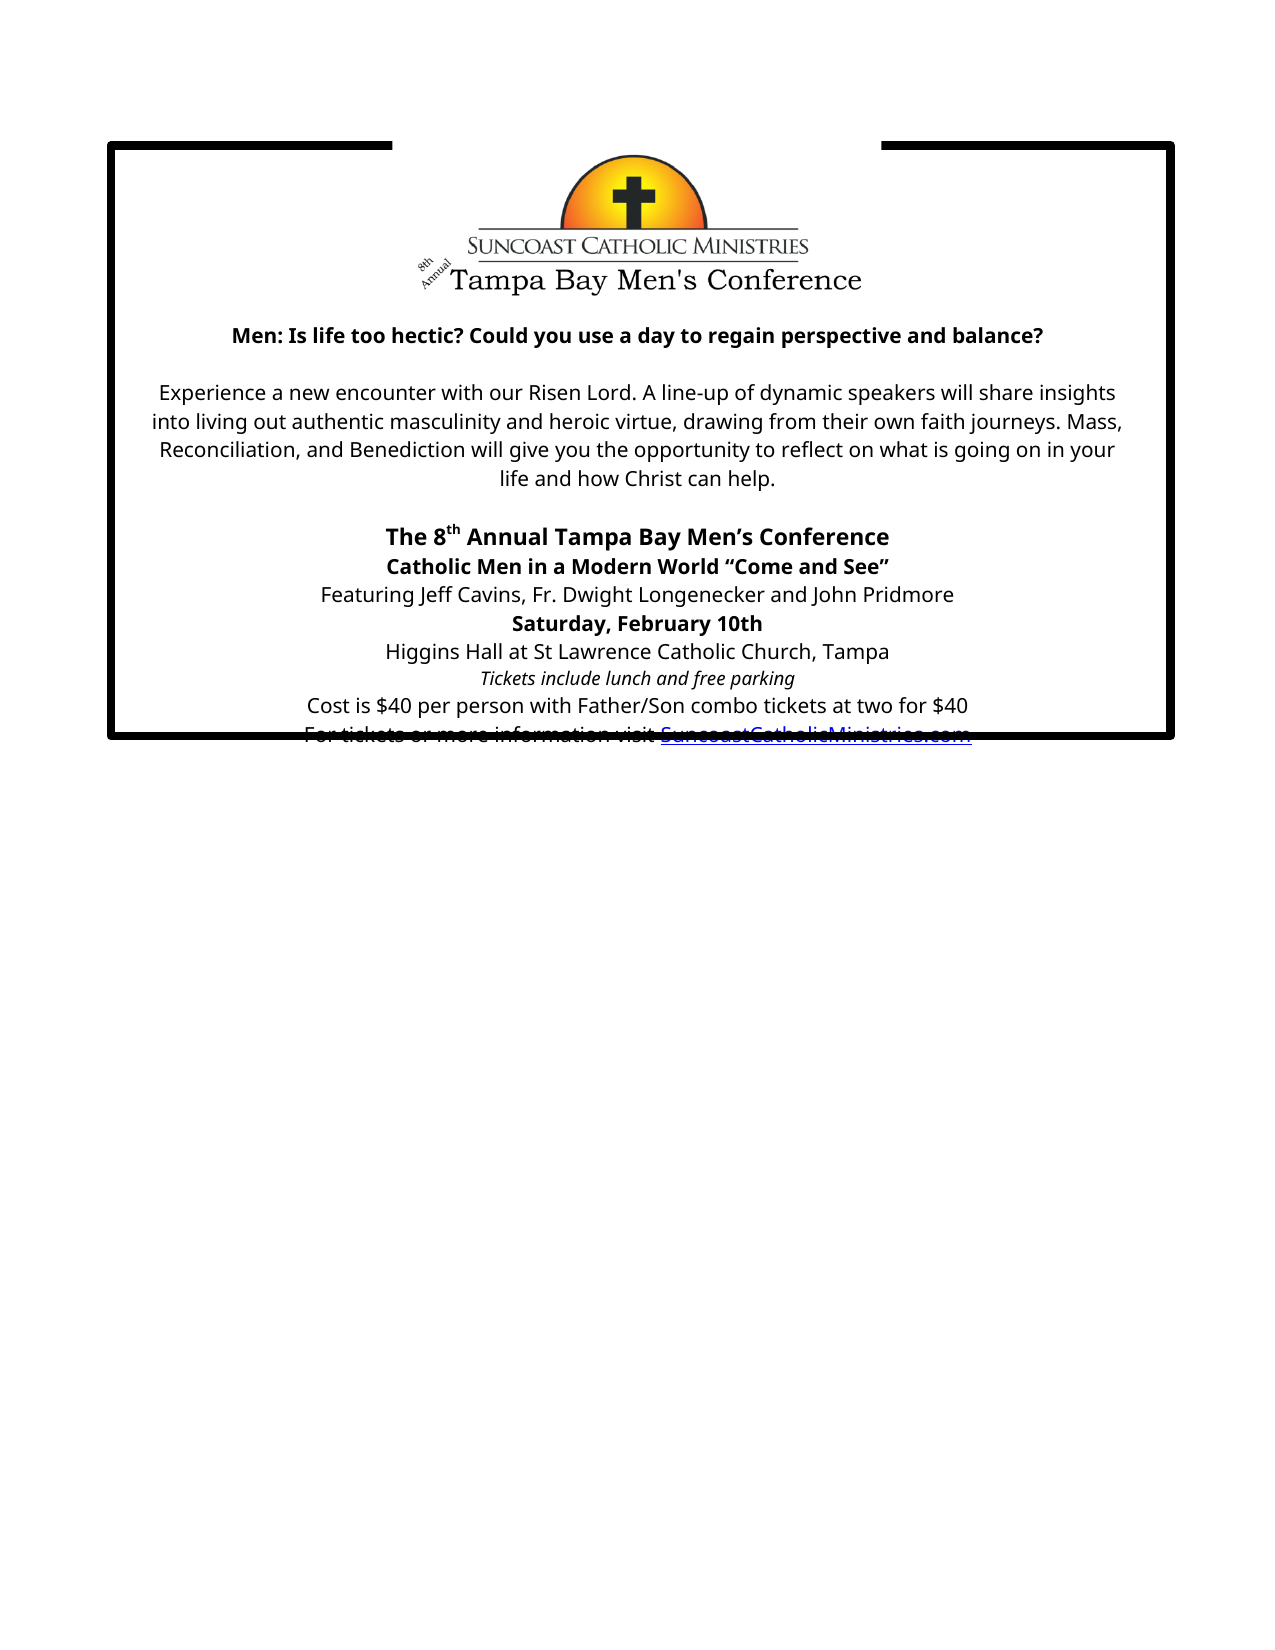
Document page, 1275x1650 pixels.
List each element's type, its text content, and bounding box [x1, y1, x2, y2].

text Men: Is life too hectic? Could you use a day to regain perspective and balance? [150, 322, 1125, 350]
text Saturday, February 10th [150, 609, 1125, 637]
text Cost is $40 per person with Father/Son combo tickets at two for $40 [150, 691, 1125, 720]
text Experience a new encounter with our Risen Lord. A line-up of dynamic speakers will share insights into living out authentic masculinity and heroic virtue, drawing from their own faith journeys. Mass, Reconciliation, and Benediction will give you the opportunity to reflect on what is going on in your life and how Christ can help. [150, 378, 1125, 492]
text Featuring Jeff Cavins, Fr. Dwight Longenecker and John Pridmore [150, 580, 1125, 609]
text Higgins Hall at St Lawrence Catholic Church, Tampa [150, 637, 1125, 666]
picture [390, 140, 882, 307]
text The 8th Annual Tampa Bay Men’s Conference [150, 521, 1125, 552]
text Catholic Men in a Modern World “Come and See” [150, 552, 1125, 580]
text Tickets include lunch and free parking [150, 666, 1125, 691]
